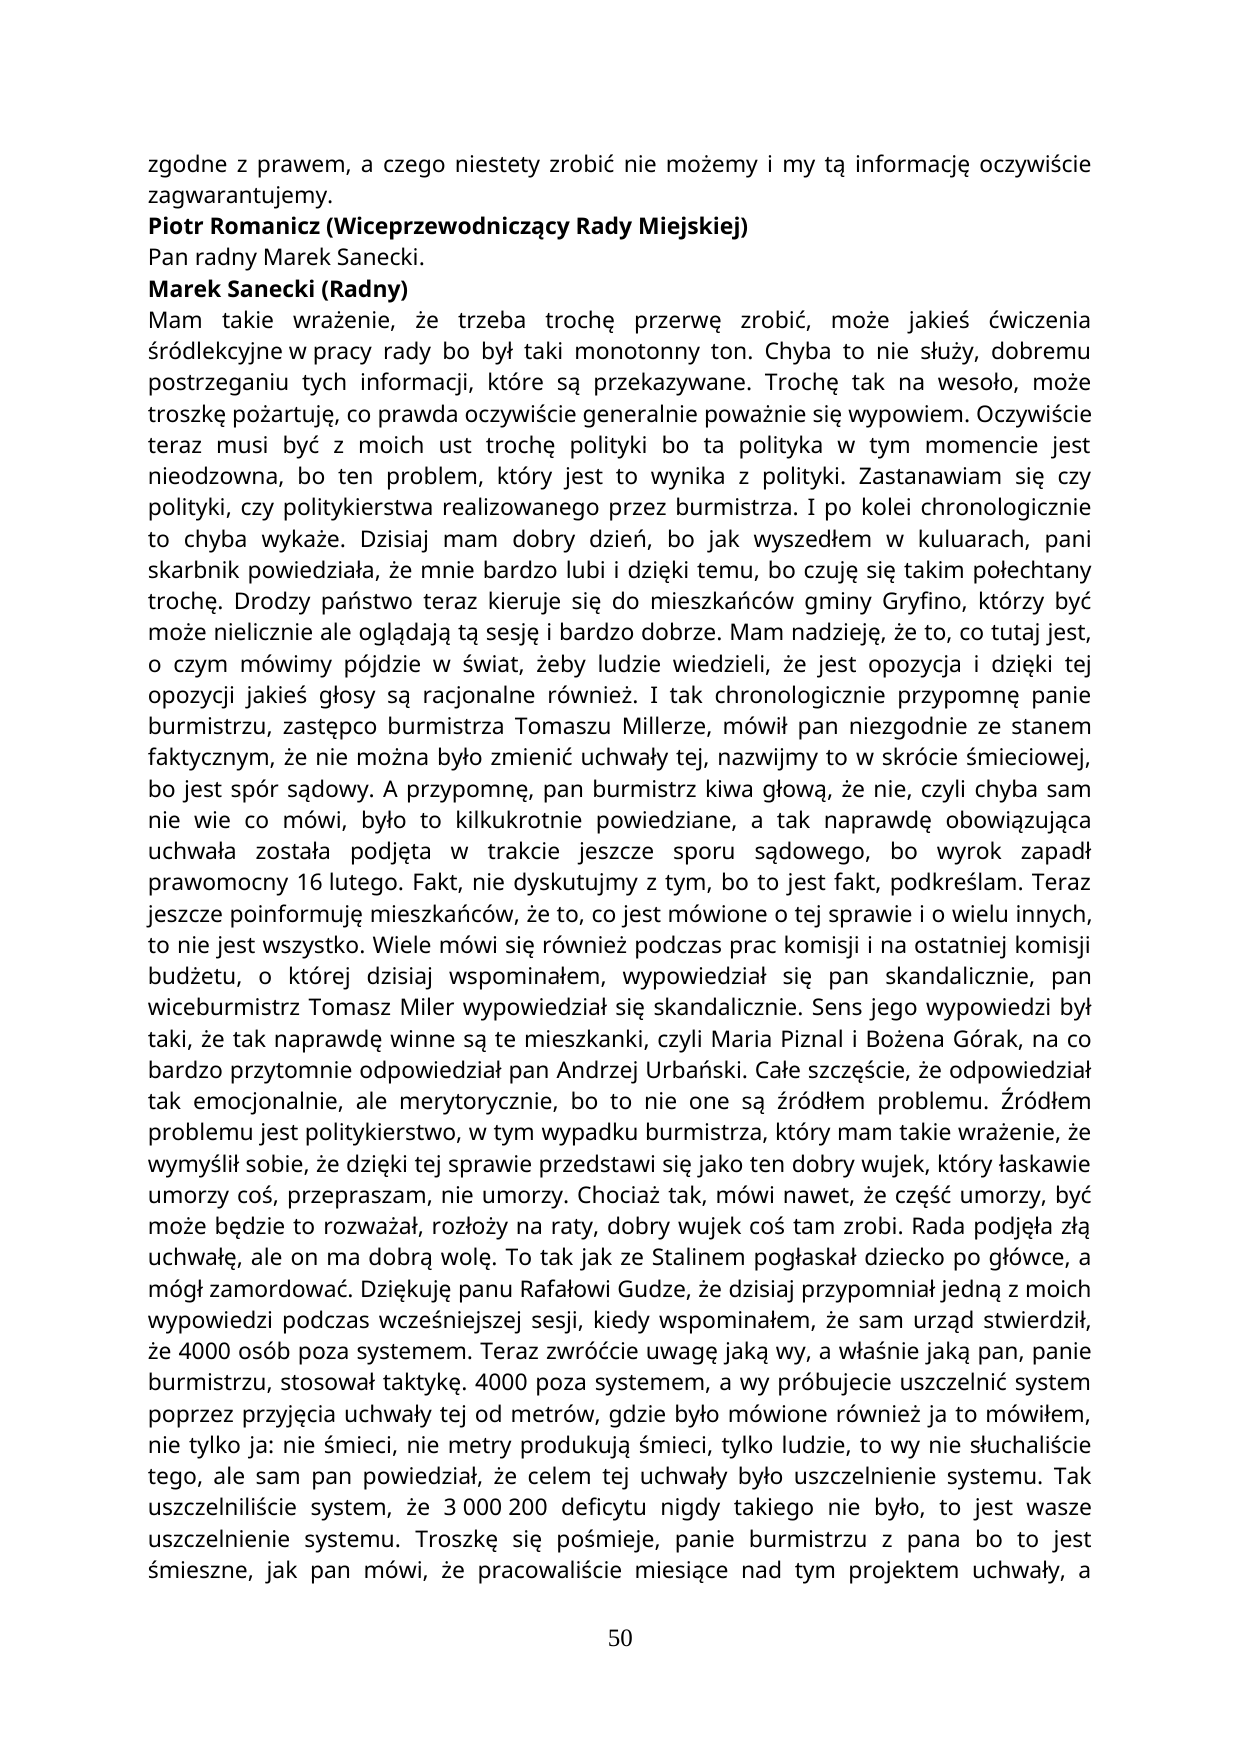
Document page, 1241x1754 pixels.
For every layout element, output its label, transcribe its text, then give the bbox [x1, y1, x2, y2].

text Marek Sanecki (Radny) [148, 273, 1093, 304]
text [148, 304, 1093, 1585]
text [148, 148, 1093, 210]
text Piotr Romanicz (Wiceprzewodniczący Rady Miejskiej) [148, 210, 1093, 241]
text Pan radny Marek Sanecki. [148, 241, 1093, 273]
